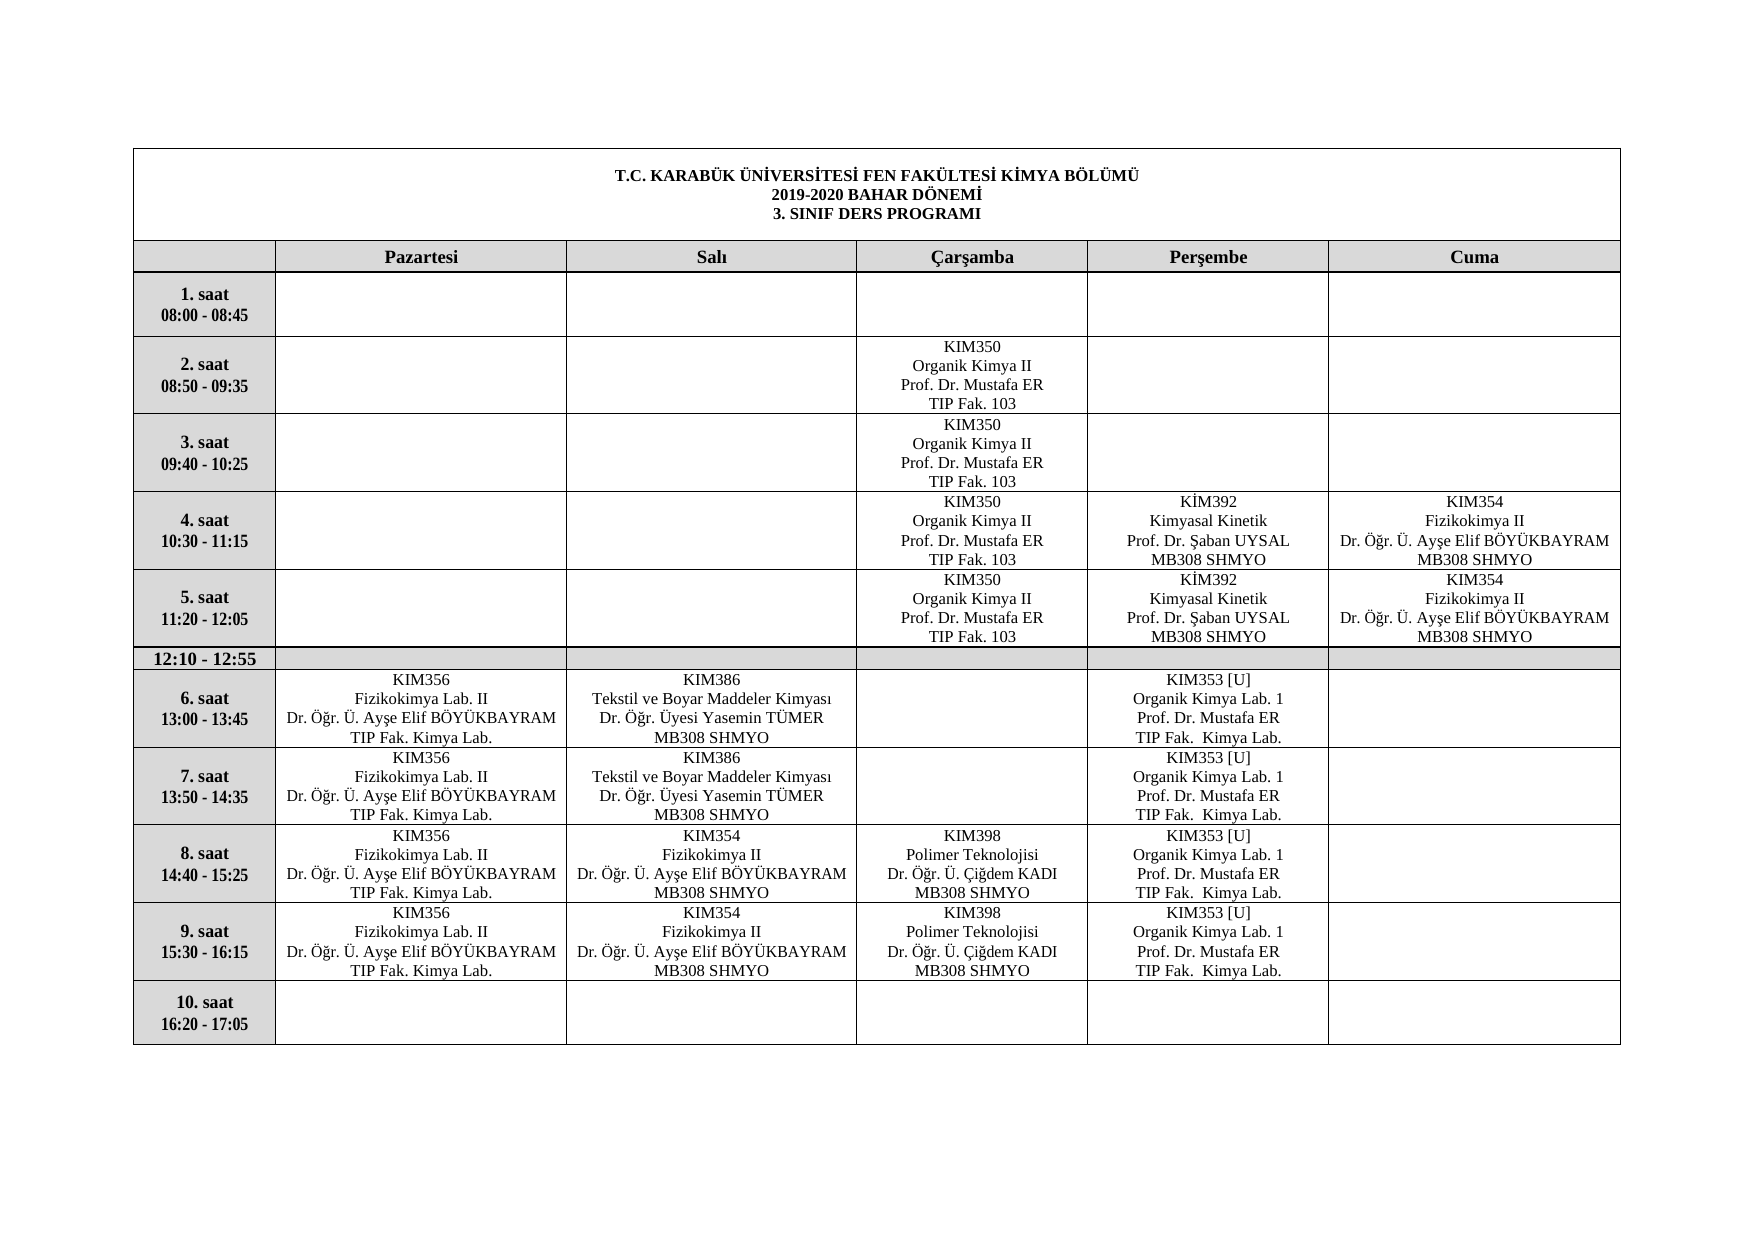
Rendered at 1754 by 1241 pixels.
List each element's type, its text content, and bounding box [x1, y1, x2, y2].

table_cell Çarşamba [857, 241, 1087, 271]
table_cell Pazartesi [276, 241, 566, 271]
table_cell KIM350 Organik Kimya II Prof. Dr. Mustafa ER TIP Fak. 103 [857, 337, 1087, 413]
table_cell KİM392 Kimyasal Kinetik Prof. Dr. Şaban UYSAL MB308 SHMYO [1088, 492, 1328, 569]
table_cell [1088, 414, 1328, 491]
table_cell KIM350 Organik Kimya II Prof. Dr. Mustafa ER TIP Fak. 103 [857, 492, 1087, 569]
table_cell KIM356 Fizikokimya Lab. II Dr. Öğr. Ü. Ayşe Elif BÖYÜKBAYRAM TIP Fak. Kimya Lab. [276, 825, 566, 902]
table_cell [1329, 648, 1620, 669]
table_cell KIM354 Fizikokimya II Dr. Öğr. Ü. Ayşe Elif BÖYÜKBAYRAM MB308 SHMYO [567, 825, 856, 902]
table_cell [1088, 981, 1328, 1044]
table_cell [1329, 825, 1620, 902]
table_cell KIM386 Tekstil ve Boyar Maddeler Kimyası Dr. Öğr. Üyesi Yasemin TÜMER MB308 SHMYO [567, 748, 856, 824]
table_cell KIM354 Fizikokimya II Dr. Öğr. Ü. Ayşe Elif BÖYÜKBAYRAM MB308 SHMYO [567, 903, 856, 980]
table_cell 1. saat 08:00 - 08:45 [134, 273, 275, 336]
table_cell [857, 748, 1087, 824]
table_cell KIM350 Organik Kimya II Prof. Dr. Mustafa ER TIP Fak. 103 [857, 570, 1087, 646]
table_cell 4. saat 10:30 - 11:15 [134, 492, 275, 569]
table_cell KIM356 Fizikokimya Lab. II Dr. Öğr. Ü. Ayşe Elif BÖYÜKBAYRAM TIP Fak. Kimya Lab. [276, 903, 566, 980]
table_cell [1329, 748, 1620, 824]
table_cell [134, 241, 275, 271]
table_cell [1329, 414, 1620, 491]
table_cell [276, 648, 566, 669]
table_cell KİM392 Kimyasal Kinetik Prof. Dr. Şaban UYSAL MB308 SHMYO [1088, 570, 1328, 646]
table_cell [1088, 273, 1328, 336]
table_cell [276, 492, 566, 569]
table_cell KIM356 Fizikokimya Lab. II Dr. Öğr. Ü. Ayşe Elif BÖYÜKBAYRAM TIP Fak. Kimya Lab. [276, 670, 566, 747]
table_cell [1088, 337, 1328, 413]
table_cell KIM354 Fizikokimya II Dr. Öğr. Ü. Ayşe Elif BÖYÜKBAYRAM MB308 SHMYO [1329, 492, 1620, 569]
table_cell 9. saat 15:30 - 16:15 [134, 903, 275, 980]
table_cell KIM356 Fizikokimya Lab. II Dr. Öğr. Ü. Ayşe Elif BÖYÜKBAYRAM TIP Fak. Kimya Lab. [276, 748, 566, 824]
table_cell [276, 570, 566, 646]
table_cell [567, 648, 856, 669]
table_cell 12:10 - 12:55 [134, 648, 275, 669]
table_cell [276, 414, 566, 491]
table_cell 3. saat 09:40 - 10:25 [134, 414, 275, 491]
table_cell KIM398 Polimer Teknolojisi Dr. Öğr. Ü. Çiğdem KADI MB308 SHMYO [857, 825, 1087, 902]
table_cell KIM353 [U] Organik Kimya Lab. 1 Prof. Dr. Mustafa ER TIP Fak. Kimya Lab. [1088, 670, 1328, 747]
table_cell [1088, 648, 1328, 669]
table_cell Perşembe [1088, 241, 1328, 271]
table_cell 10. saat 16:20 - 17:05 [134, 981, 275, 1044]
table_cell KIM353 [U] Organik Kimya Lab. 1 Prof. Dr. Mustafa ER TIP Fak. Kimya Lab. [1088, 903, 1328, 980]
table_cell [567, 492, 856, 569]
table_cell [1329, 337, 1620, 413]
table_cell [276, 337, 566, 413]
table_cell [857, 273, 1087, 336]
table_cell [567, 414, 856, 491]
table_cell 6. saat 13:00 - 13:45 [134, 670, 275, 747]
table_cell [857, 670, 1087, 747]
table_cell Cuma [1329, 241, 1620, 271]
table_cell [857, 648, 1087, 669]
table_cell [1329, 273, 1620, 336]
table_cell [276, 981, 566, 1044]
table_cell KIM354 Fizikokimya II Dr. Öğr. Ü. Ayşe Elif BÖYÜKBAYRAM MB308 SHMYO [1329, 570, 1620, 646]
table_cell KIM353 [U] Organik Kimya Lab. 1 Prof. Dr. Mustafa ER TIP Fak. Kimya Lab. [1088, 825, 1328, 902]
table_cell KIM386 Tekstil ve Boyar Maddeler Kimyası Dr. Öğr. Üyesi Yasemin TÜMER MB308 SHMYO [567, 670, 856, 747]
table_header T.C. KARABÜK ÜNİVERSİTESİ FEN FAKÜLTESİ KİMYA BÖLÜMÜ 2019-2020 BAHAR DÖNEMİ 3. SINIF DERS PROGRAMI [134, 149, 1620, 240]
table_cell [276, 273, 566, 336]
table_cell [567, 337, 856, 413]
table_cell [567, 981, 856, 1044]
table_cell [857, 981, 1087, 1044]
table_cell KIM398 Polimer Teknolojisi Dr. Öğr. Ü. Çiğdem KADI MB308 SHMYO [857, 903, 1087, 980]
table_cell [1329, 903, 1620, 980]
table_cell [1329, 981, 1620, 1044]
table_cell 7. saat 13:50 - 14:35 [134, 748, 275, 824]
table_cell [1329, 670, 1620, 747]
table_cell KIM350 Organik Kimya II Prof. Dr. Mustafa ER TIP Fak. 103 [857, 414, 1087, 491]
table_cell KIM353 [U] Organik Kimya Lab. 1 Prof. Dr. Mustafa ER TIP Fak. Kimya Lab. [1088, 748, 1328, 824]
table_cell 5. saat 11:20 - 12:05 [134, 570, 275, 646]
table_cell Salı [567, 241, 856, 271]
table_cell [567, 570, 856, 646]
table_cell 2. saat 08:50 - 09:35 [134, 337, 275, 413]
table_cell [567, 273, 856, 336]
table_cell 8. saat 14:40 - 15:25 [134, 825, 275, 902]
